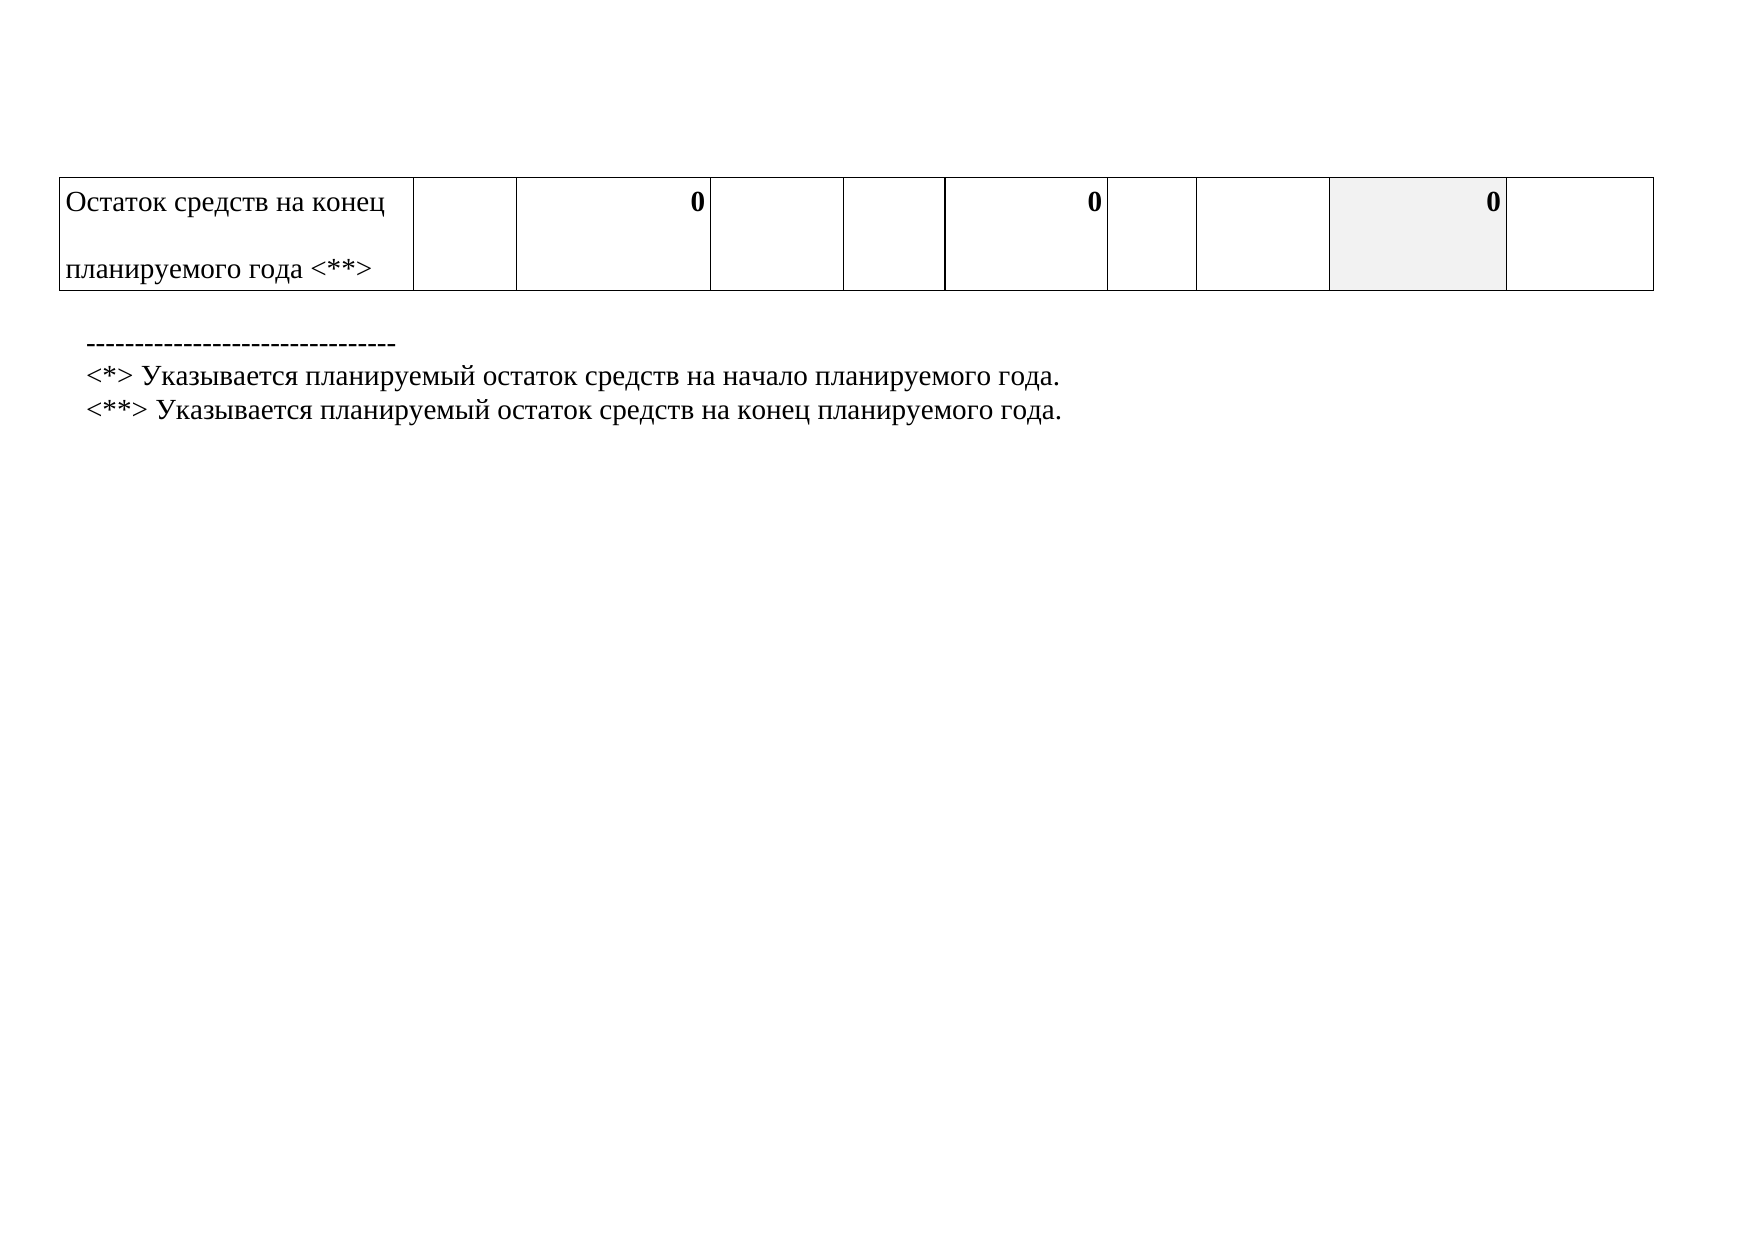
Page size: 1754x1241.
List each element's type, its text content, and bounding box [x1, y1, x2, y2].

table_cell 0 [517, 178, 710, 290]
table_cell [1108, 178, 1196, 290]
text <*> Указывается планируемый остаток средств на начало планируемого года. [29, 358, 1724, 392]
text -------------------------------- [29, 325, 1724, 358]
text <**> Указывается планируемый остаток средств на конец планируемого года. [29, 392, 1724, 426]
table_cell [711, 178, 843, 290]
table_cell 0 [946, 178, 1107, 290]
table_cell [1507, 178, 1653, 290]
table_cell [844, 178, 944, 290]
table_cell Остаток средств на конец планируемого года <**> [60, 178, 413, 290]
table_cell [414, 178, 516, 290]
table_cell [1197, 178, 1329, 290]
table_cell 0 [1330, 178, 1506, 290]
